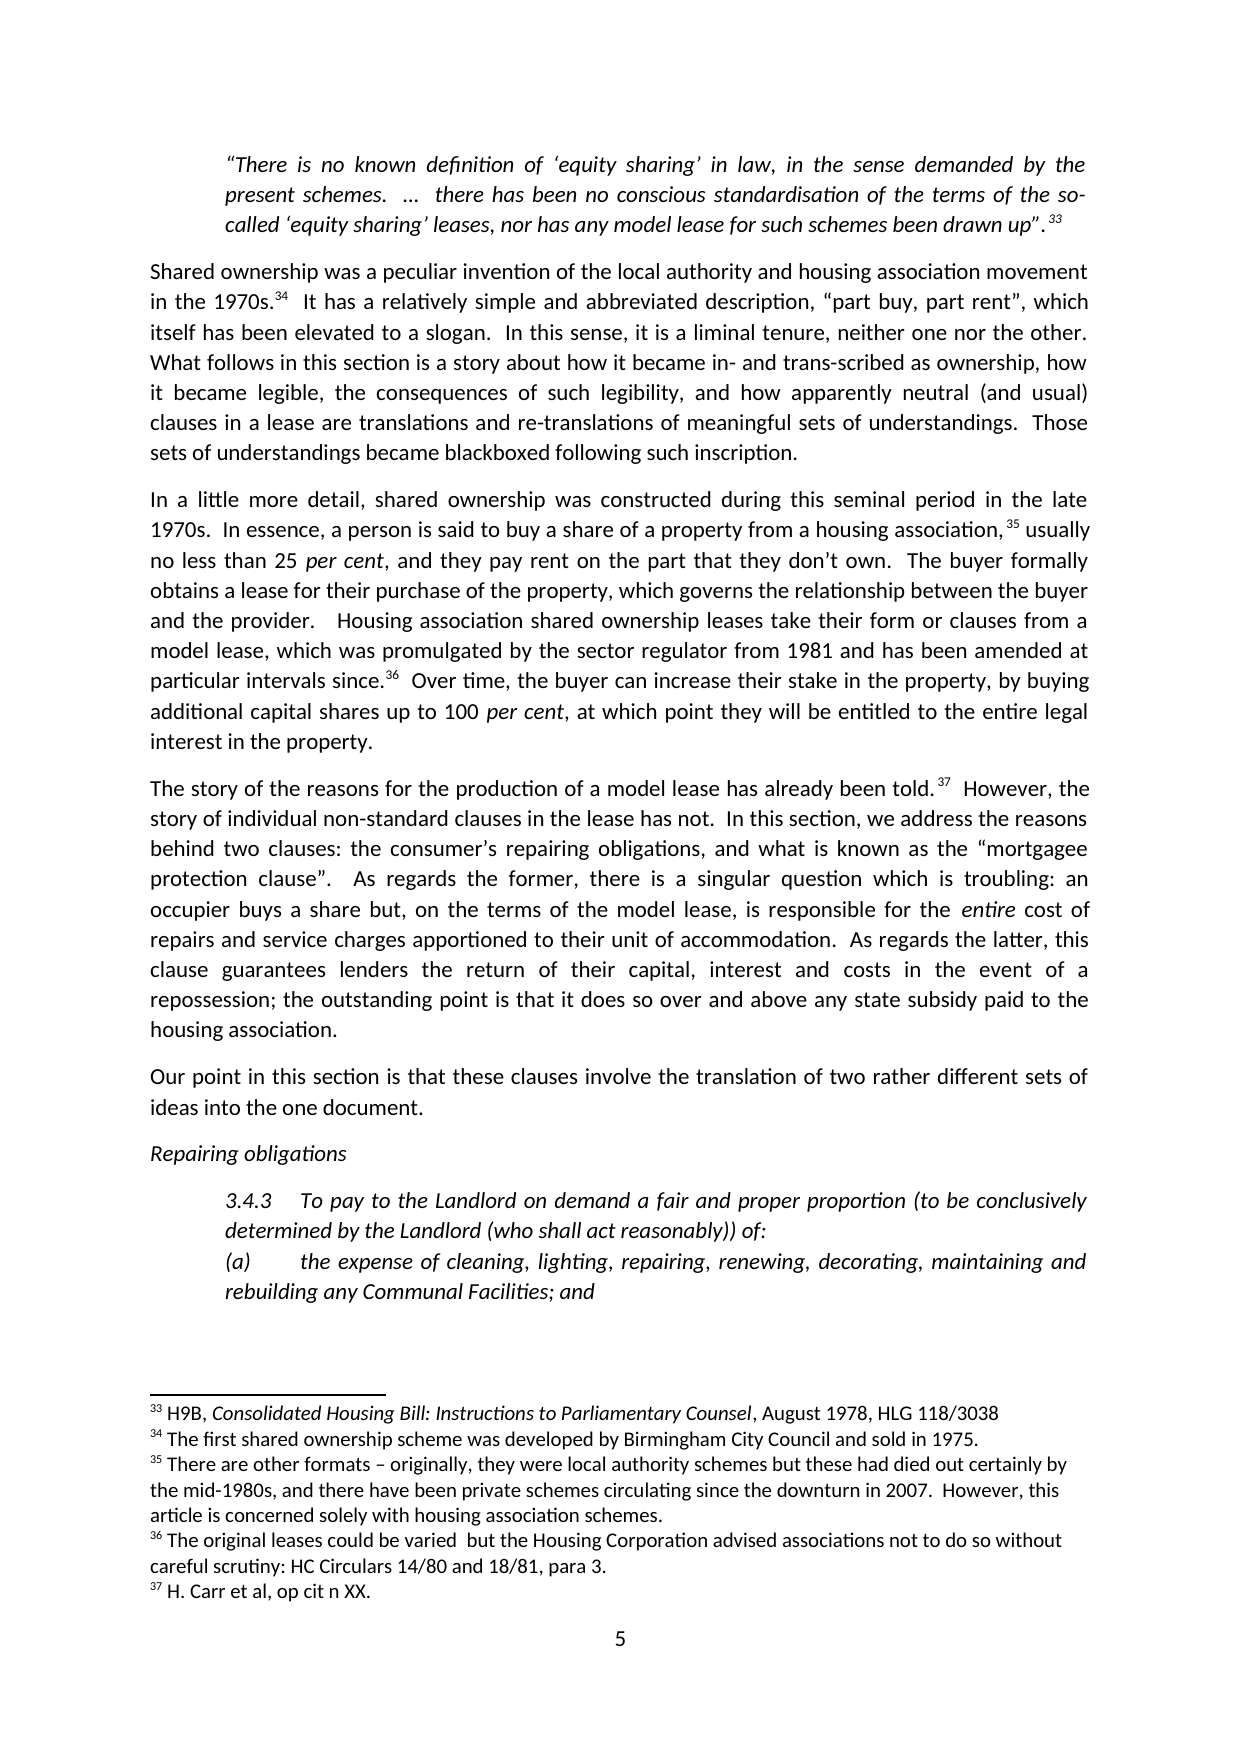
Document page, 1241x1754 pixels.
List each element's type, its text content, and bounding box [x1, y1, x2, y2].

text 3.4.3 To pay to the Landlord on demand a fair and proper proportion (to be conclusively determined by the Landlord (who shall act reasonably)) of: [225, 1186, 1090, 1245]
text Shared ownership was a peculiar invention of the local authority and housing association movement in the 1970s. It has a relatively simple and abbreviated description, “part buy, part rent”, which itself has been elevated to a slogan. In this sense, it is a liminal tenure, neither one nor the other. What follows in this section is a story about how it became in- and trans-scribed as ownership, how it became legible, the consequences of such legibility, and how apparently neutral (and usual) clauses in a lease are translations and re-translations of meaningful sets of understandings. Those sets of understandings became blackboxed following such inscription. [150, 257, 1090, 467]
text Our point in this section is that these clauses involve the translation of two rather different sets of ideas into the one document. [150, 1062, 1090, 1121]
text Repairing obligations [150, 1139, 1090, 1168]
text The story of the reasons for the production of a model lease has already been told. However, the story of individual non-standard clauses in the lease has not. In this section, we address the reasons behind two clauses: the consumer’s repairing obligations, and what is known as the “mortgagee protection clause”. As regards the former, there is a singular question which is troubling: an occupier buys a share but, on the terms of the model lease, is responsible for the entire cost of repairs and service charges apportioned to their unit of accommodation. As regards the latter, this clause guarantees lenders the return of their capital, interest and costs in the event of a repossession; the outstanding point is that it does so over and above any state subsidy paid to the housing association. [150, 774, 1090, 1044]
text (a) the expense of cleaning, lighting, repairing, renewing, decorating, maintaining and rebuilding any Communal Facilities; and [225, 1247, 1090, 1305]
text In a little more detail, shared ownership was constructed during this seminal period in the late 1970s. In essence, a person is said to buy a share of a property from a housing association, usually no less than 25 per cent, and they pay rent on the part that they don’t own. The buyer formally obtains a lease for their purchase of the property, which governs the relationship between the buyer and the provider. Housing association shared ownership leases take their form or clauses from a model lease, which was promulgated by the sector regulator from 1981 and has been amended at particular intervals since. Over time, the buyer can increase their stake in the property, by buying additional capital shares up to 100 per cent, at which point they will be entitled to the entire legal interest in the property. [150, 485, 1090, 755]
text “There is no known definition of ‘equity sharing’ in law, in the sense demanded by the present schemes. … there has been no conscious standardisation of the terms of the so-called ‘equity sharing’ leases, nor has any model lease for such schemes been drawn up”. [225, 150, 1090, 238]
